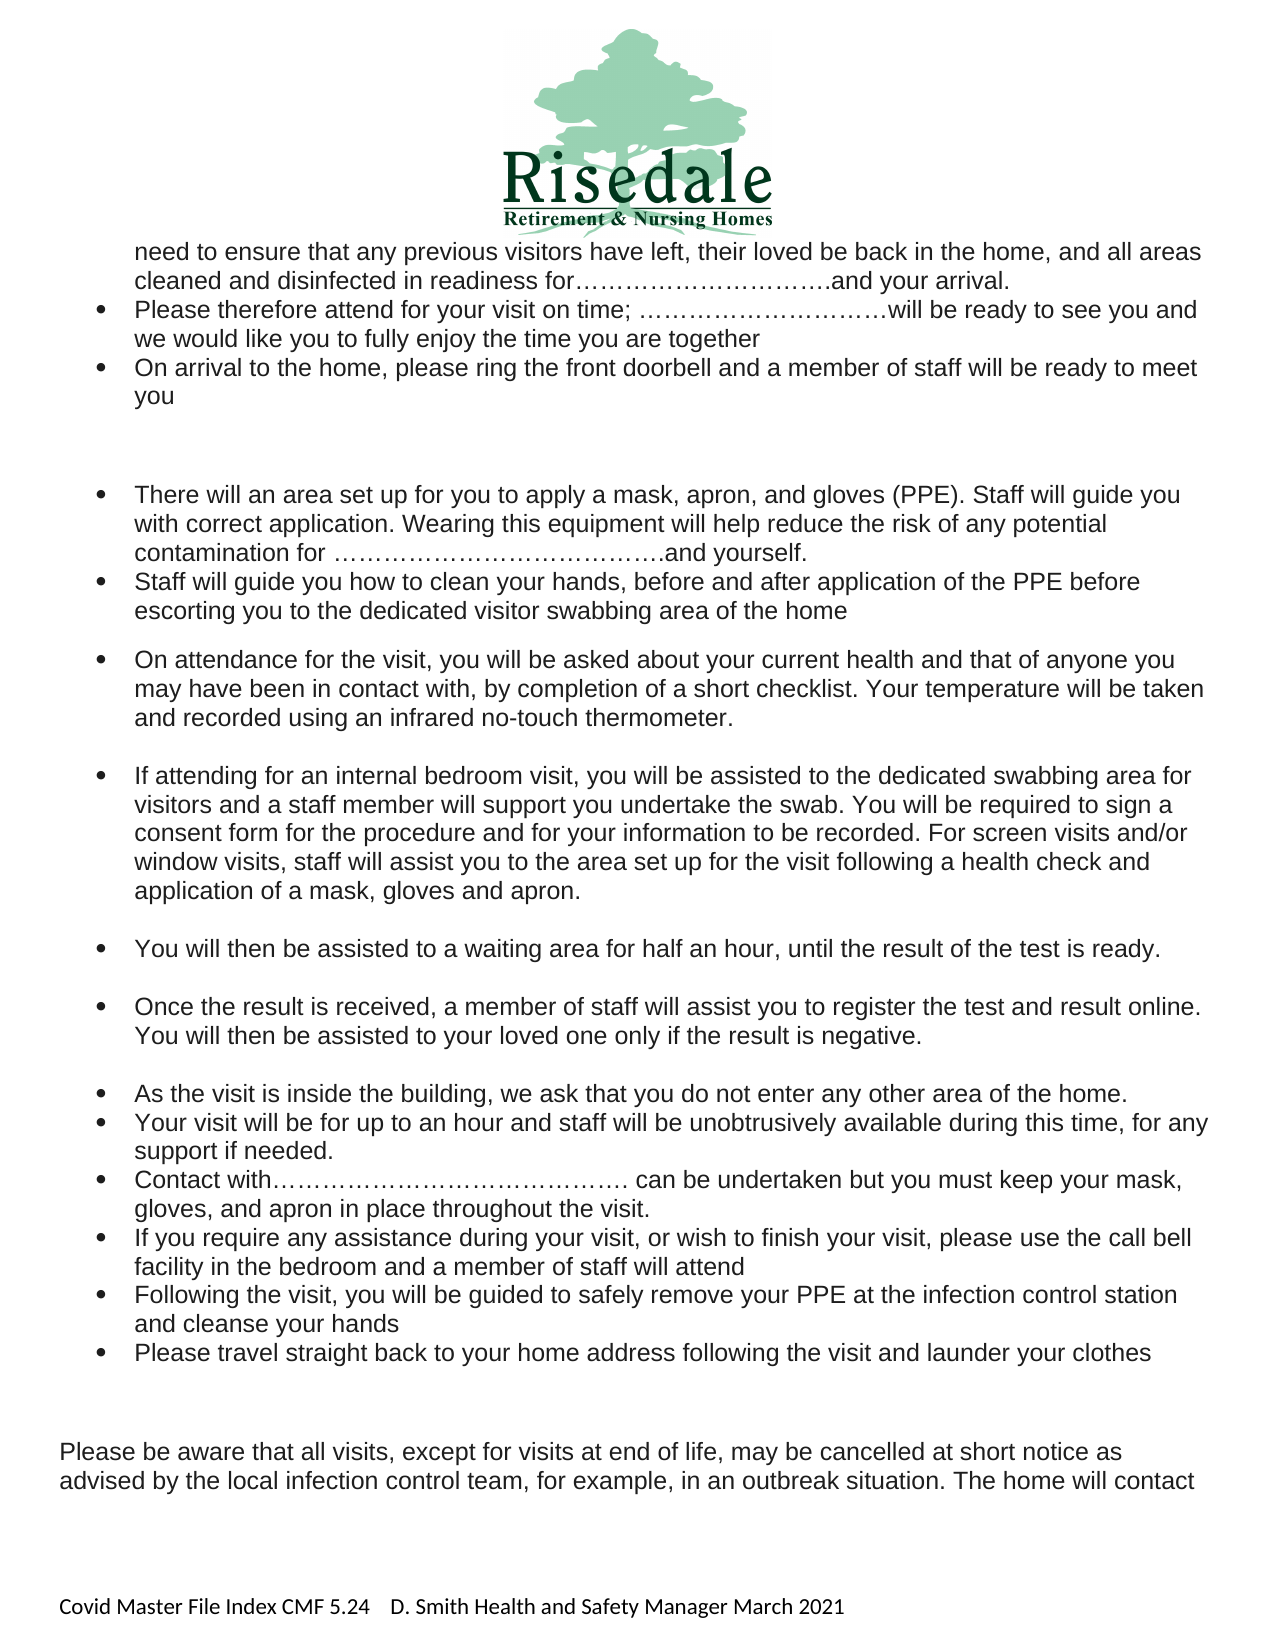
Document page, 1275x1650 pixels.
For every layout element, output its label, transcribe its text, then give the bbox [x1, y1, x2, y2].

list There will an area set up for you to apply a mask, apron, and gloves (PPE). Staff will guide you with correct application. Wearing this equipment will help reduce the risk of any potential contamination for ………………………………….and yourself. [97, 481, 1216, 567]
list Staff will guide you how to clean your hands, before and after application of the PPE before escorting you to the dedicated visitor swabbing area of the home [97, 567, 1216, 624]
list Please travel straight back to your home address following the visit and launder your clothes [97, 1338, 1216, 1367]
list If you require any assistance during your visit, or wish to finish your visit, please use the call bell facility in the bedroom and a member of staff will attend [97, 1223, 1216, 1280]
list On arrival to the home, please ring the front doorbell and a member of staff will be ready to meet you [97, 352, 1216, 410]
list If attending for an internal bedroom visit, you will be assisted to the dedicated swabbing area for visitors and a staff member will support you undertake the swab. You will be required to sign a consent form for the procedure and for your information to be recorded. For screen visits and/or window visits, staff will assist you to the area set up for the visit following a health check and application of a mask, gloves and apron. [97, 761, 1216, 905]
list As the visit is inside the building, we ask that you do not enter any other area of the home. [97, 1079, 1216, 1107]
list On attendance for the visit, you will be asked about your current health and that of anyone you may have been in contact with, by completion of a short checklist. Your temperature will be taken and recorded using an infrared no-touch thermometer. [97, 645, 1216, 732]
list Your visit will be for up to an hour and staff will be unobtrusively available during this time, for any support if needed. [97, 1107, 1216, 1165]
list Contact with……………………………………. can be undertaken but you must keep your mask, gloves, and apron in place throughout the visit. [97, 1165, 1216, 1223]
list Once the result is received, a member of staff will assist you to register the test and result online. You will then be assisted to your loved one only if the result is negative. [97, 992, 1216, 1049]
list You will then be assisted to a waiting area for half an hour, until the result of the test is ready. [97, 934, 1216, 963]
list Please therefore attend for your visit on time; …………………………will be ready to see you and we would like you to fully enjoy the time you are together [97, 295, 1216, 352]
list Following the visit, you will be guided to safely remove your PPE at the infection control station and cleanse your hands [97, 1280, 1216, 1338]
picture [503, 29, 772, 238]
